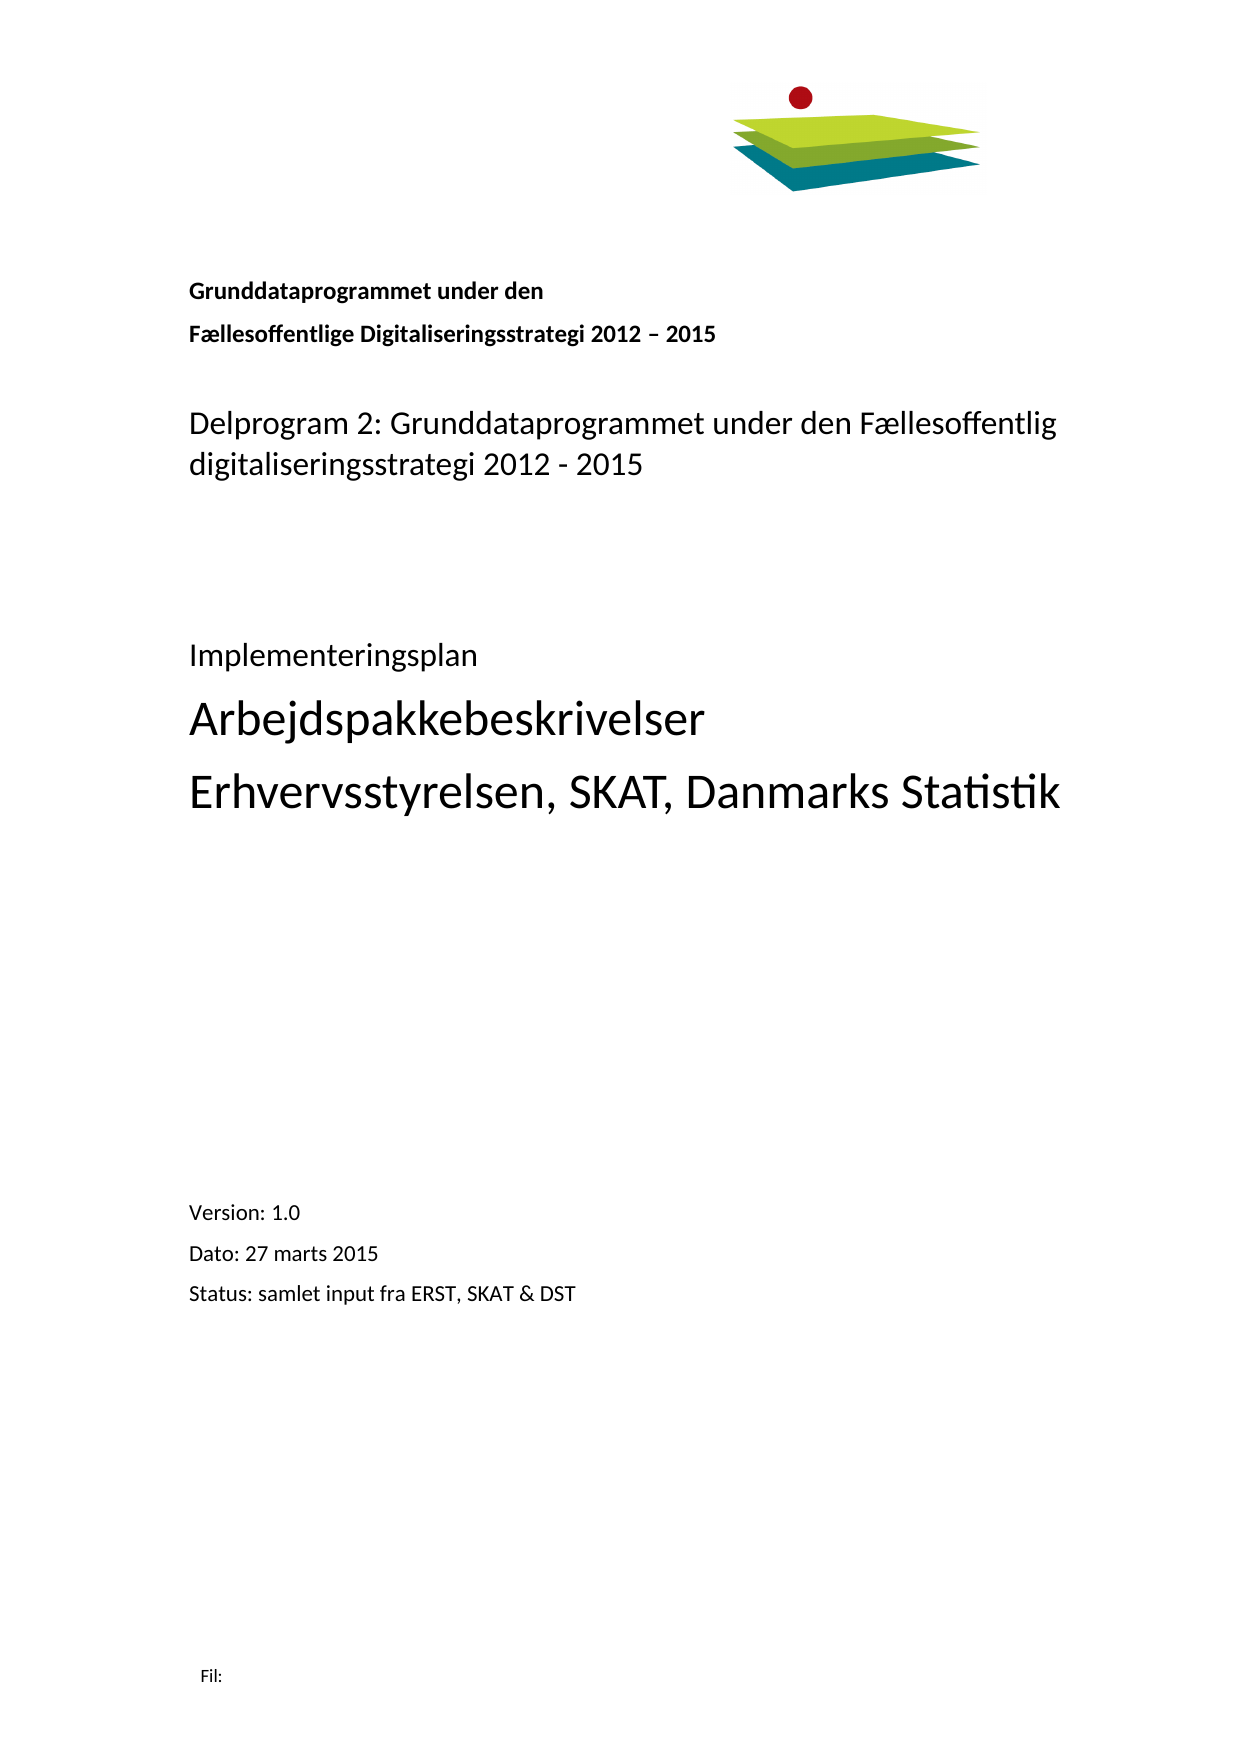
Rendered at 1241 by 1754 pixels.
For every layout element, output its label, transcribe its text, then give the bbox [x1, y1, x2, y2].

text Arbejdspakkebeskrivelser [189, 687, 1075, 748]
text Grunddataprogrammet under den [189, 276, 1075, 306]
text Status: samlet input fra ERST, SKAT & DST [189, 1279, 1075, 1308]
text Fællesoffentlige Digitaliseringsstrategi 2012 – 2015 [189, 318, 1075, 349]
text Implementeringsplan [189, 633, 1075, 674]
text Dato: 27 marts 2015 [189, 1239, 1075, 1267]
text Delprogram 2: [189, 402, 1075, 483]
text Version: 1.0 [189, 1198, 1075, 1227]
text Erhvervsstyrelsen, SKAT, Danmarks Statistik [189, 760, 1075, 821]
